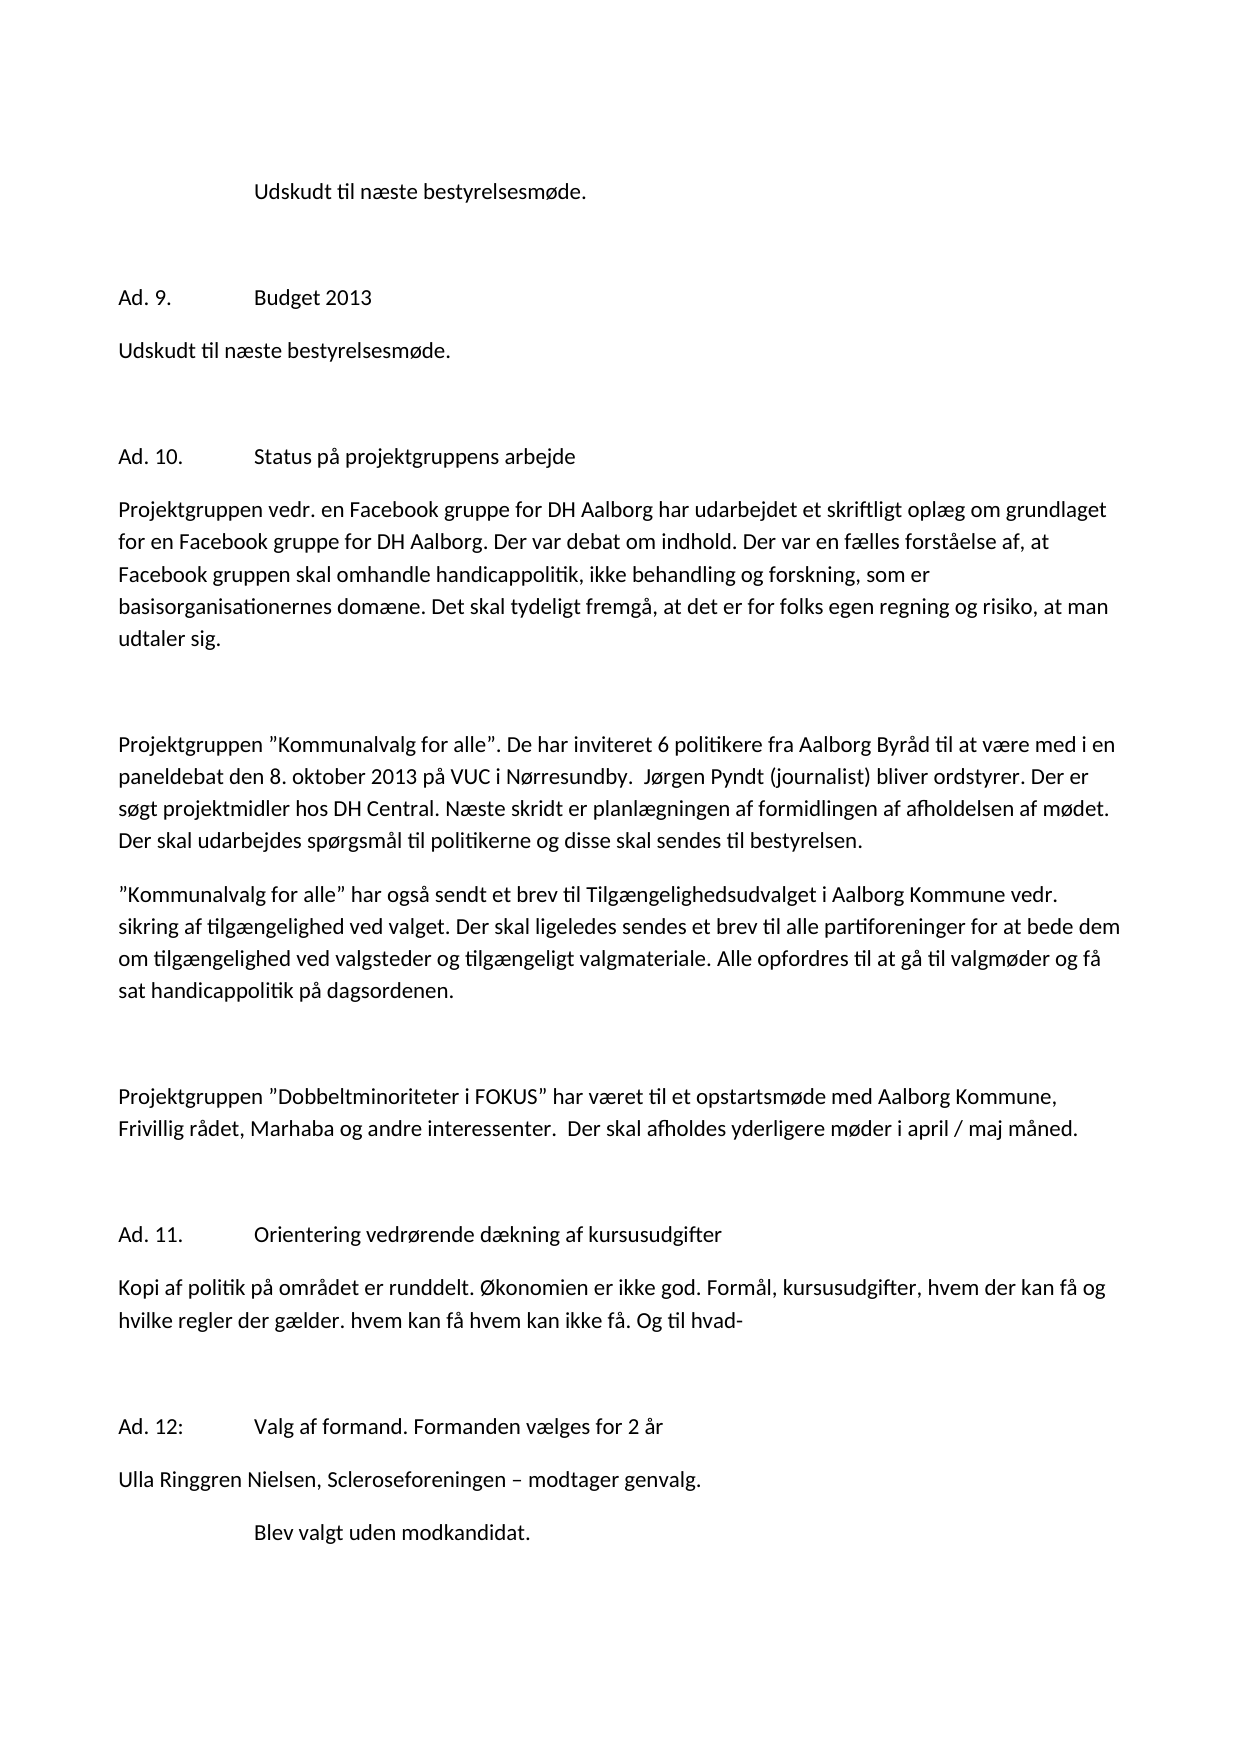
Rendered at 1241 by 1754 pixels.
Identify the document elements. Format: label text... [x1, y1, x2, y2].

text ”Kommunalvalg for alle” har også sendt et brev til Tilgængelighedsudvalget i Aalborg Kommune vedr. sikring af tilgængelighed ved valget. Der skal ligeledes sendes et brev til alle partiforeninger for at bede dem om tilgængelighed ved valgsteder og tilgængeligt valgmateriale. Alle opfordres til at gå til valgmøder og få sat handicappolitik på dagsordenen. [118, 880, 1122, 1004]
text Ad. 10. Status på projektgruppens arbejde [118, 442, 1122, 470]
text Ad. 11. Orientering vedrørende dækning af kursusudgifter [118, 1221, 1122, 1248]
text Kopi af politik på området er runddelt. Økonomien er ikke god. Formål, kursusudgifter, hvem der kan få og hvilke regler der gælder. hvem kan få hvem kan ikke få. Og til hvad- [118, 1273, 1122, 1334]
text Projektgruppen vedr. en Facebook gruppe for DH Aalborg har udarbejdet et skriftligt oplæg om grundlaget for en Facebook gruppe for DH Aalborg. Der var debat om indhold. Der var en fælles forståelse af, at Facebook gruppen skal omhandle handicappolitik, ikke behandling og forskning, som er basisorganisationernes domæne. Det skal tydeligt fremgå, at det er for folks egen regning og risiko, at man udtaler sig. [118, 495, 1122, 652]
text Udskudt til næste bestyrelsesmøde. [118, 177, 1122, 205]
text Ad. 9. Budget 2013 [118, 283, 1122, 311]
text Projektgruppen ”Dobbeltminoriteter i FOKUS” har været til et opstartsmøde med Aalborg Kommune, Frivillig rådet, Marhaba og andre interessenter. Der skal afholdes yderligere møder i april / maj måned. [118, 1082, 1122, 1142]
text Projektgruppen ”Kommunalvalg for alle”. De har inviteret 6 politikere fra Aalborg Byråd til at være med i en paneldebat den 8. oktober 2013 på VUC i Nørresundby. Jørgen Pyndt (journalist) bliver ordstyrer. Der er søgt projektmidler hos DH Central. Næste skridt er planlægningen af formidlingen af afholdelsen af mødet. Der skal udarbejdes spørgsmål til politikerne og disse skal sendes til bestyrelsen. [118, 730, 1122, 855]
text Ulla Ringgren Nielsen, Scleroseforeningen – modtager genvalg. [118, 1465, 1122, 1493]
text Ad. 12: Valg af formand. Formanden vælges for 2 år [118, 1412, 1122, 1440]
text Udskudt til næste bestyrelsesmøde. [118, 336, 1122, 364]
text Blev valgt uden modkandidat. [118, 1518, 1122, 1546]
